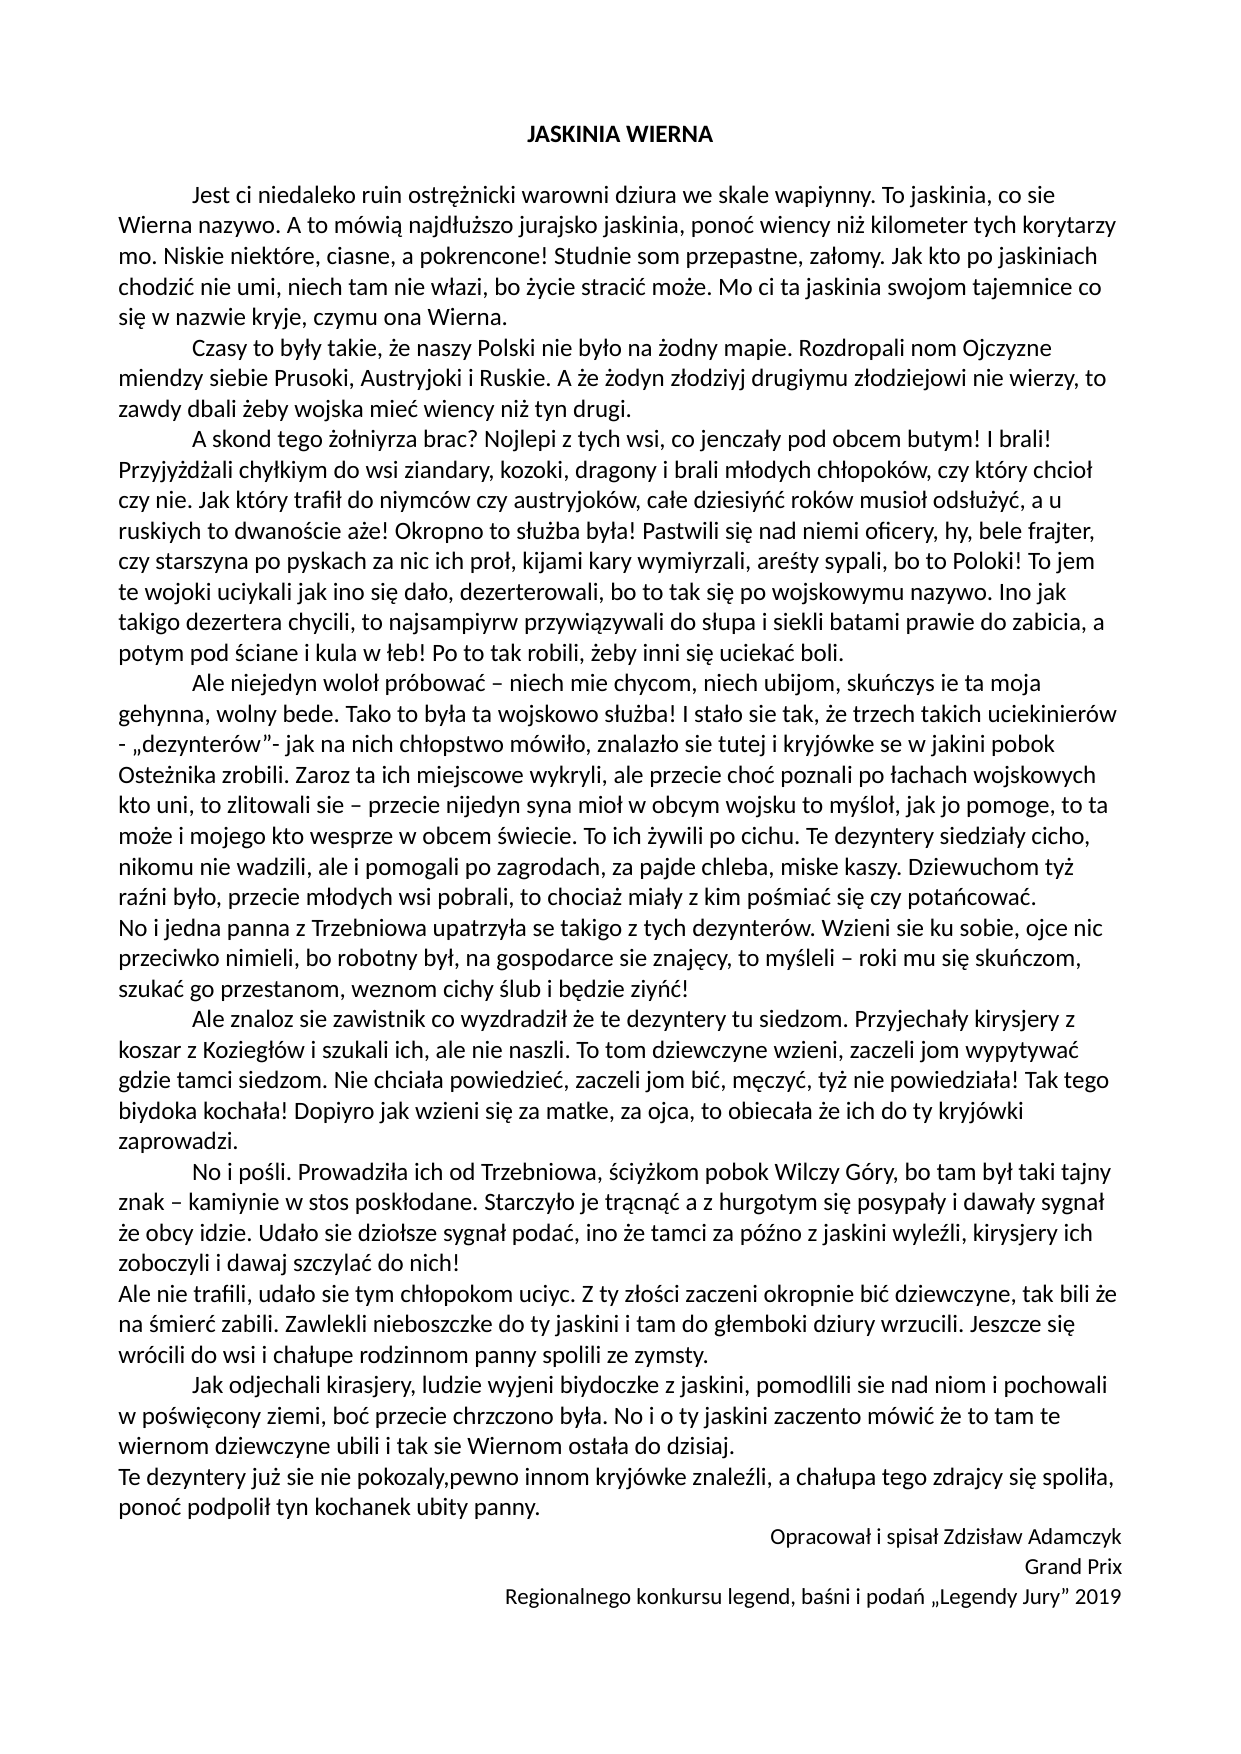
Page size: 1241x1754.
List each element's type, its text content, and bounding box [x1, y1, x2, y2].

text Te dezyntery już sie nie pokozaly,pewno innom kryjówke znaleźli, a chałupa tego zdrajcy się spoliła, ponoć podpolił tyn kochanek ubity panny. [118, 1461, 1122, 1522]
text Opracował i spisał Zdzisław Adamczyk [118, 1522, 1122, 1550]
text Grand Prix [118, 1552, 1122, 1580]
text JASKINIA WIERNA [118, 118, 1122, 149]
text No i pośli. Prowadziła ich od Trzebniowa, ściyżkom pobok Wilczy Góry, bo tam był taki tajny znak – kamiynie w stos poskłodane. Starczyło je trącnąć a z hurgotym się posypały i dawały sygnał że obcy idzie. Udało sie dziołsze sygnał podać, ino że tamci za późno z jaskini wyleźli, kirysjery ich zoboczyli i dawaj szczylać do nich! [118, 1156, 1122, 1278]
text Ale nie trafili, udało sie tym chłopokom uciyc. Z ty złości zaczeni okropnie bić dziewczyne, tak bili że na śmierć zabili. Zawlekli nieboszczke do ty jaskini i tam do głemboki dziury wrzucili. Jeszcze się wrócili do wsi i chałupe rodzinnom panny spolili ze zymsty. [118, 1278, 1122, 1369]
text Jest ci niedaleko ruin ostrężnicki warowni dziura we skale wapiynny. To jaskinia, co sie Wierna nazywo. A to mówią najdłuższo jurajsko jaskinia, ponoć wiency niż kilometer tych korytarzy mo. Niskie niektóre, ciasne, a pokrencone! Studnie som przepastne, załomy. Jak kto po jaskiniach chodzić nie umi, niech tam nie włazi, bo życie stracić może. Mo ci ta jaskinia swojom tajemnice co się w nazwie kryje, czymu ona Wierna. [118, 179, 1122, 332]
text Jak odjechali kirasjery, ludzie wyjeni biydoczke z jaskini, pomodlili sie nad niom i pochowali w poświęcony ziemi, boć przecie chrzczono była. No i o ty jaskini zaczento mówić że to tam te wiernom dziewczyne ubili i tak sie Wiernom ostała do dzisiaj. [118, 1369, 1122, 1461]
text Czasy to były takie, że naszy Polski nie było na żodny mapie. Rozdropali nom Ojczyzne miendzy siebie Prusoki, Austryjoki i Ruskie. A że żodyn złodziyj drugiymu złodziejowi nie wierzy, to zawdy dbali żeby wojska mieć wiency niż tyn drugi. [118, 332, 1122, 423]
text A skond tego żołniyrza brac? Nojlepi z tych wsi, co jenczały pod obcem butym! I brali! Przyjyżdżali chyłkiym do wsi ziandary, kozoki, dragony i brali młodych chłopoków, czy który chcioł czy nie. Jak który trafił do niymców czy austryjoków, całe dziesiyńć roków musioł odsłużyć, a u ruskiych to dwanoście aże! Okropno to służba była! Pastwili się nad niemi oficery, hy, bele frajter, czy starszyna po pyskach za nic ich proł, kijami kary wymiyrzali, areśty sypali, bo to Poloki! To jem te wojoki uciykali jak ino się dało, dezerterowali, bo to tak się po wojskowymu nazywo. Ino jak takigo dezertera chycili, to najsampiyrw przywiązywali do słupa i siekli batami prawie do zabicia, a potym pod ściane i kula w łeb! Po to tak robili, żeby inni się uciekać boli. [118, 423, 1122, 667]
text Ale niejedyn woloł próbować – niech mie chycom, niech ubijom, skuńczys ie ta moja gehynna, wolny bede. Tako to była ta wojskowo służba! I stało sie tak, że trzech takich uciekinierów - „dezynterów”- jak na nich chłopstwo mówiło, znalazło sie tutej i kryjówke se w jakini pobok Osteżnika zrobili. Zaroz ta ich miejscowe wykryli, ale przecie choć poznali po łachach wojskowych kto uni, to zlitowali sie – przecie nijedyn syna mioł w obcym wojsku to myśloł, jak jo pomoge, to ta może i mojego kto wesprze w obcem świecie. To ich żywili po cichu. Te dezyntery siedziały cicho, nikomu nie wadzili, ale i pomogali po zagrodach, za pajde chleba, miske kaszy. Dziewuchom tyż raźni było, przecie młodych wsi pobrali, to chociaż miały z kim pośmiać się czy potańcować. [118, 667, 1122, 912]
text No i jedna panna z Trzebniowa upatrzyła se takigo z tych dezynterów. Wzieni sie ku sobie, ojce nic przeciwko nimieli, bo robotny był, na gospodarce sie znajęcy, to myśleli – roki mu się skuńczom, szukać go przestanom, weznom cichy ślub i będzie ziyńć! [118, 912, 1122, 1003]
text Regionalnego konkursu legend, baśni i podań „Legendy Jury” 2019 [118, 1582, 1122, 1611]
text Ale znaloz sie zawistnik co wyzdradził że te dezyntery tu siedzom. Przyjechały kirysjery z koszar z Koziegłów i szukali ich, ale nie naszli. To tom dziewczyne wzieni, zaczeli jom wypytywać gdzie tamci siedzom. Nie chciała powiedzieć, zaczeli jom bić, męczyć, tyż nie powiedziała! Tak tego biydoka kochała! Dopiyro jak wzieni się za matke, za ojca, to obiecała że ich do ty kryjówki zaprowadzi. [118, 1003, 1122, 1156]
